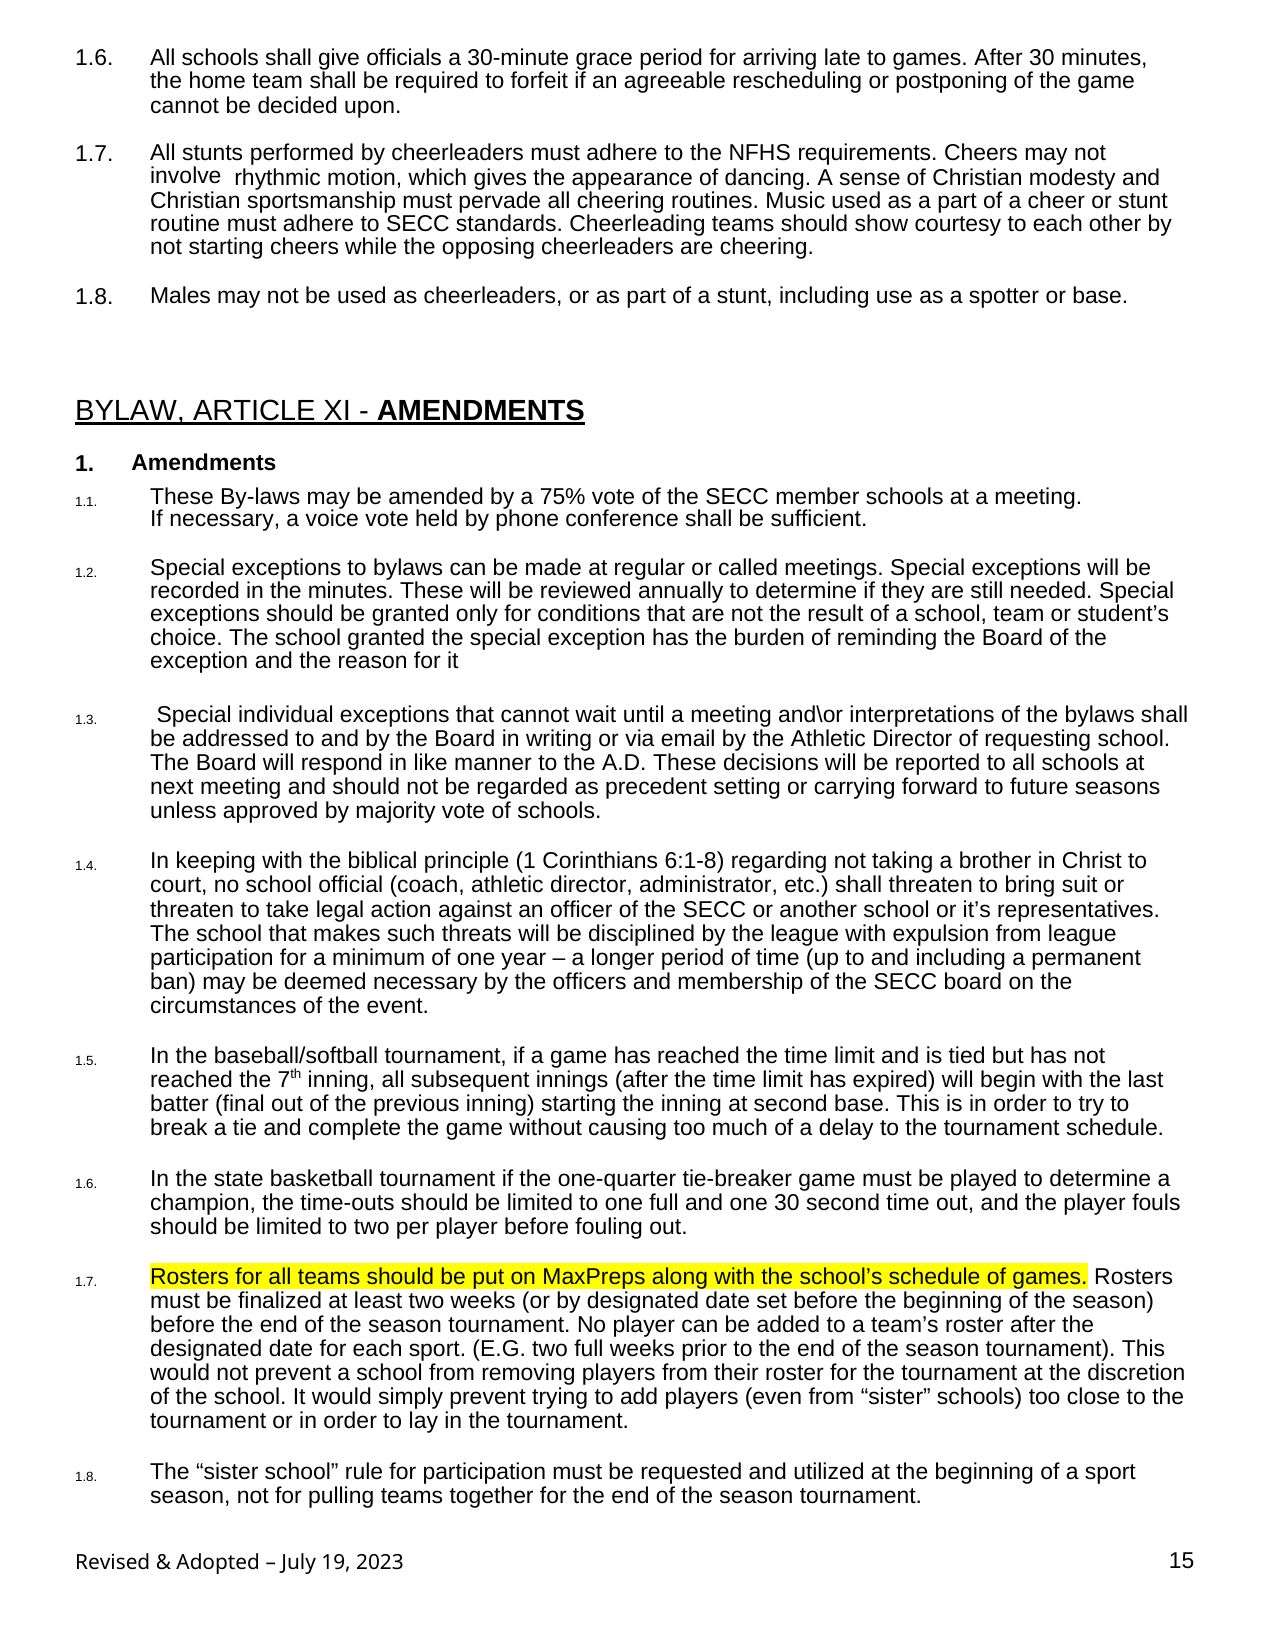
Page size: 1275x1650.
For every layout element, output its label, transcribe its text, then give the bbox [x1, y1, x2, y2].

list In keeping with the biblical principle (1 Corinthians 6:1-8) regarding not taking a brother in Christ to court, no school official (coach, athletic director, administrator, etc.) shall threaten to bring suit or threaten to take legal action against an officer of the SECC or another school or it’s representatives. The school that makes such threats will be disciplined by the league with expulsion from league participation for a minimum of one year – a longer period of time (up to and including a permanent ban) may be deemed necessary by the officers and membership of the SECC board on the circumstances of the event. [75, 850, 1191, 1018]
list In the state basketball tournament if the one-quarter tie-breaker game must be played to determine a champion, the time-outs should be limited to one full and one 30 second time out, and the player fouls should be limited to two per player before fouling out. [75, 1167, 1191, 1239]
list In the baseball/softball tournament, if a game has reached the time limit and is tied but has not reached the 7th inning, all subsequent innings (after the time limit has expired) will begin with the last batter (final out of the previous inning) starting the inning at second base. This is in order to try to break a tie and complete the game without causing too much of a delay to the tournament schedule. [75, 1044, 1191, 1141]
list All schools shall give officials a 30-minute grace period for arriving late to games. After 30 minutes, the home team shall be required to forfeit if an agreeable rescheduling or postponing of the game cannot be decided upon. [75, 46, 1183, 118]
list The “sister school” rule for participation must be requested and utilized at the beginning of a sport season, not for pulling teams together for the end of the season tournament. [75, 1460, 1191, 1508]
list All stunts performed by cheerleaders must adhere to the NFHS requirements. Cheers may not involve rhythmic motion, which gives the appearance of dancing. A sense of Christian modesty and Christian sportsmanship must pervade all cheering routines. Music used as a part of a cheer or stunt routine must adhere to SECC standards. Cheerleading teams should show courtesy to each other by not starting cheers while the opposing cheerleaders are cheering. [75, 142, 1178, 259]
list Special individual exceptions that cannot wait until a meeting and\or interpretations of the bylaws shall be addressed to and by the Board in writing or via email by the Athletic Director of requesting school. The Board will respond in like manner to the A.D. These decisions will be reported to all schools at next meeting and should not be regarded as precedent setting or carrying forward to future seasons unless approved by majority vote of schools. [75, 703, 1191, 823]
text BYLAW, ARTICLE XI - AMENDMENTS [75, 393, 1210, 426]
subtitle Amendments [75, 448, 1210, 476]
list Special exceptions to bylaws can be made at regular or called meetings. Special exceptions will be recorded in the minutes. These will be reviewed annually to determine if they are still needed. Special exceptions should be granted only for conditions that are not the result of a school, team or student’s choice. The school granted the special exception has the burden of reminding the Board of the exception and the reason for it [75, 557, 1174, 673]
list Males may not be used as cheerleaders, or as part of a stunt, including use as a spotter or base. [75, 282, 1210, 310]
list These By-laws may be amended by a 75% vote of the SECC member schools at a meeting. If necessary, a voice vote held by phone conference shall be sufficient. [75, 486, 1100, 531]
list Rosters for all teams should be put on MaxPreps along with the school’s schedule of games. Rosters must be finalized at least two weeks (or by designated date set before the beginning of the season) before the end of the season tournament. No player can be added to a team’s roster after the designated date for each sport. (E.G. two full weeks prior to the end of the season tournament). This would not prevent a school from removing players from their roster for the tournament at the discretion of the school. It would simply prevent trying to add players (even from “sister” schools) too close to the tournament or in order to lay in the tournament. [75, 1265, 1191, 1434]
